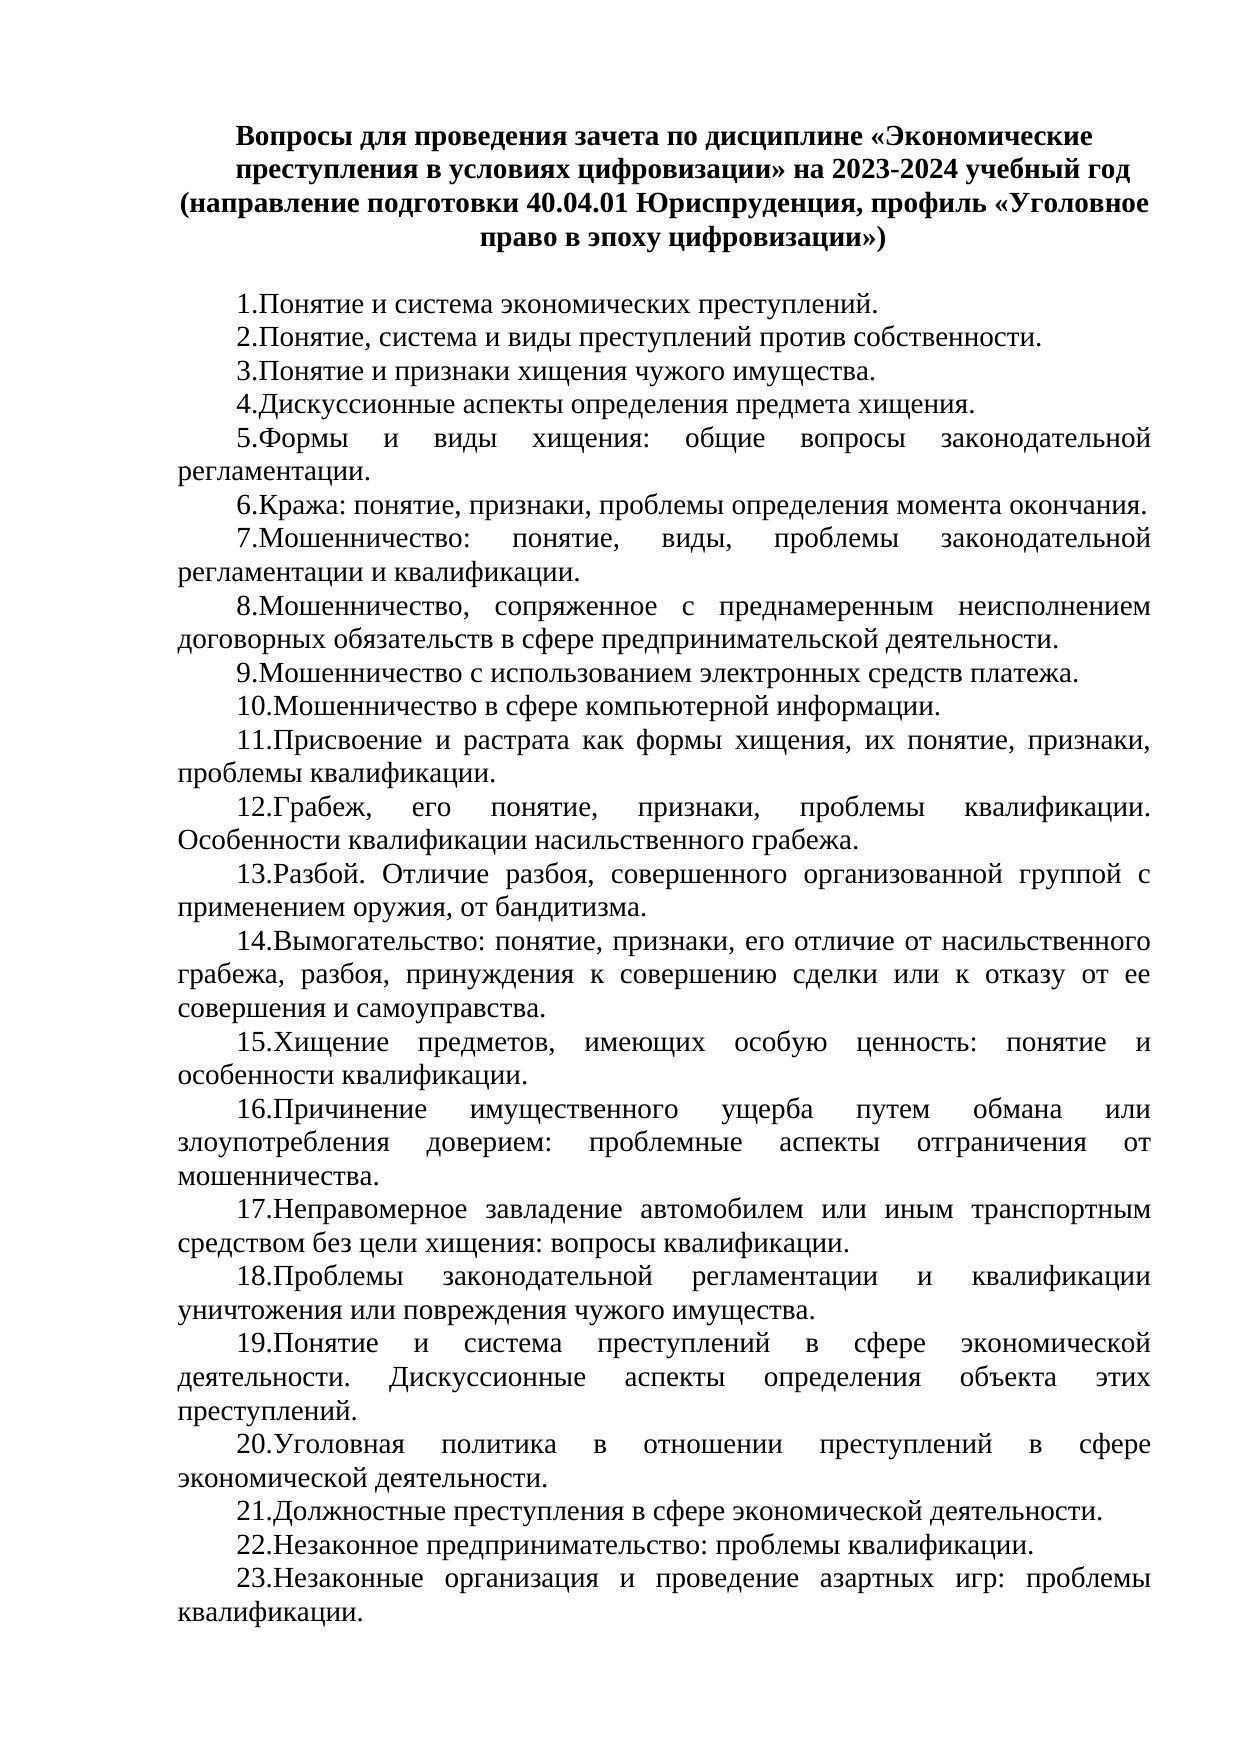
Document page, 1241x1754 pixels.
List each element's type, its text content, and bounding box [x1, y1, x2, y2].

text Понятие и система преступлений в сфере экономической деятельности. Дискуссионные аспекты определения объекта этих преступлений. [177, 1326, 1152, 1426]
text Мошенничество: понятие, виды, проблемы законодательной регламентации и квалификации. [177, 521, 1152, 588]
text Неправомерное завладение автомобилем или иным транспортным средством без цели хищения: вопросы квалификации. [177, 1191, 1152, 1258]
text Разбой. Отличие разбоя, совершенного организованной группой с применением оружия, от бандитизма. [177, 856, 1152, 923]
text Понятие и система экономических преступлений. [177, 286, 1152, 319]
text Причинение имущественного ущерба путем обмана или злоупотребления доверием: проблемные аспекты отграничения от мошенничества. [177, 1091, 1152, 1191]
text Хищение предметов, имеющих особую ценность: понятие и особенности квалификации. [177, 1024, 1152, 1091]
text Незаконное предпринимательство: проблемы квалификации. [177, 1527, 1152, 1560]
text Вымогательство: понятие, признаки, его отличие от насильственного грабежа, разбоя, принуждения к совершению сделки или к отказу от ее совершения и самоуправства. [177, 923, 1152, 1024]
text Мошенничество в сфере компьютерной информации. [177, 688, 1152, 722]
text Мошенничество, сопряженное с преднамеренным неисполнением договорных обязательств в сфере предпринимательской деятельности. [177, 588, 1152, 655]
text Понятие и признаки хищения чужого имущества. [177, 353, 1152, 386]
text Формы и виды хищения: общие вопросы законодательной регламентации. [177, 420, 1152, 487]
text Кража: понятие, признаки, проблемы определения момента окончания. [177, 487, 1152, 521]
text Вопросы для проведения зачета по дисциплине «Экономические преступления в условиях цифровизации» на 2023-2024 учебный год [177, 118, 1152, 185]
text Уголовная политика в отношении преступлений в сфере экономической деятельности. [177, 1426, 1152, 1493]
text (направление подготовки 40.04.01 Юриспруденция, профиль «Уголовное право в эпоху цифровизации») [177, 185, 1152, 252]
text Мошенничество с использованием электронных средств платежа. [177, 655, 1152, 688]
text Дискуссионные аспекты определения предмета хищения. [177, 386, 1152, 420]
text Присвоение и растрата как формы хищения, их понятие, признаки, проблемы квалификации. [177, 722, 1152, 789]
text Проблемы законодательной регламентации и квалификации уничтожения или повреждения чужого имущества. [177, 1258, 1152, 1326]
text Незаконные организация и проведение азартных игр: проблемы квалификации. [177, 1560, 1152, 1627]
text Должностные преступления в сфере экономической деятельности. [177, 1493, 1152, 1527]
text Грабеж, его понятие, признаки, проблемы квалификации. Особенности квалификации насильственного грабежа. [177, 789, 1152, 856]
text Понятие, система и виды преступлений против собственности. [177, 319, 1152, 353]
